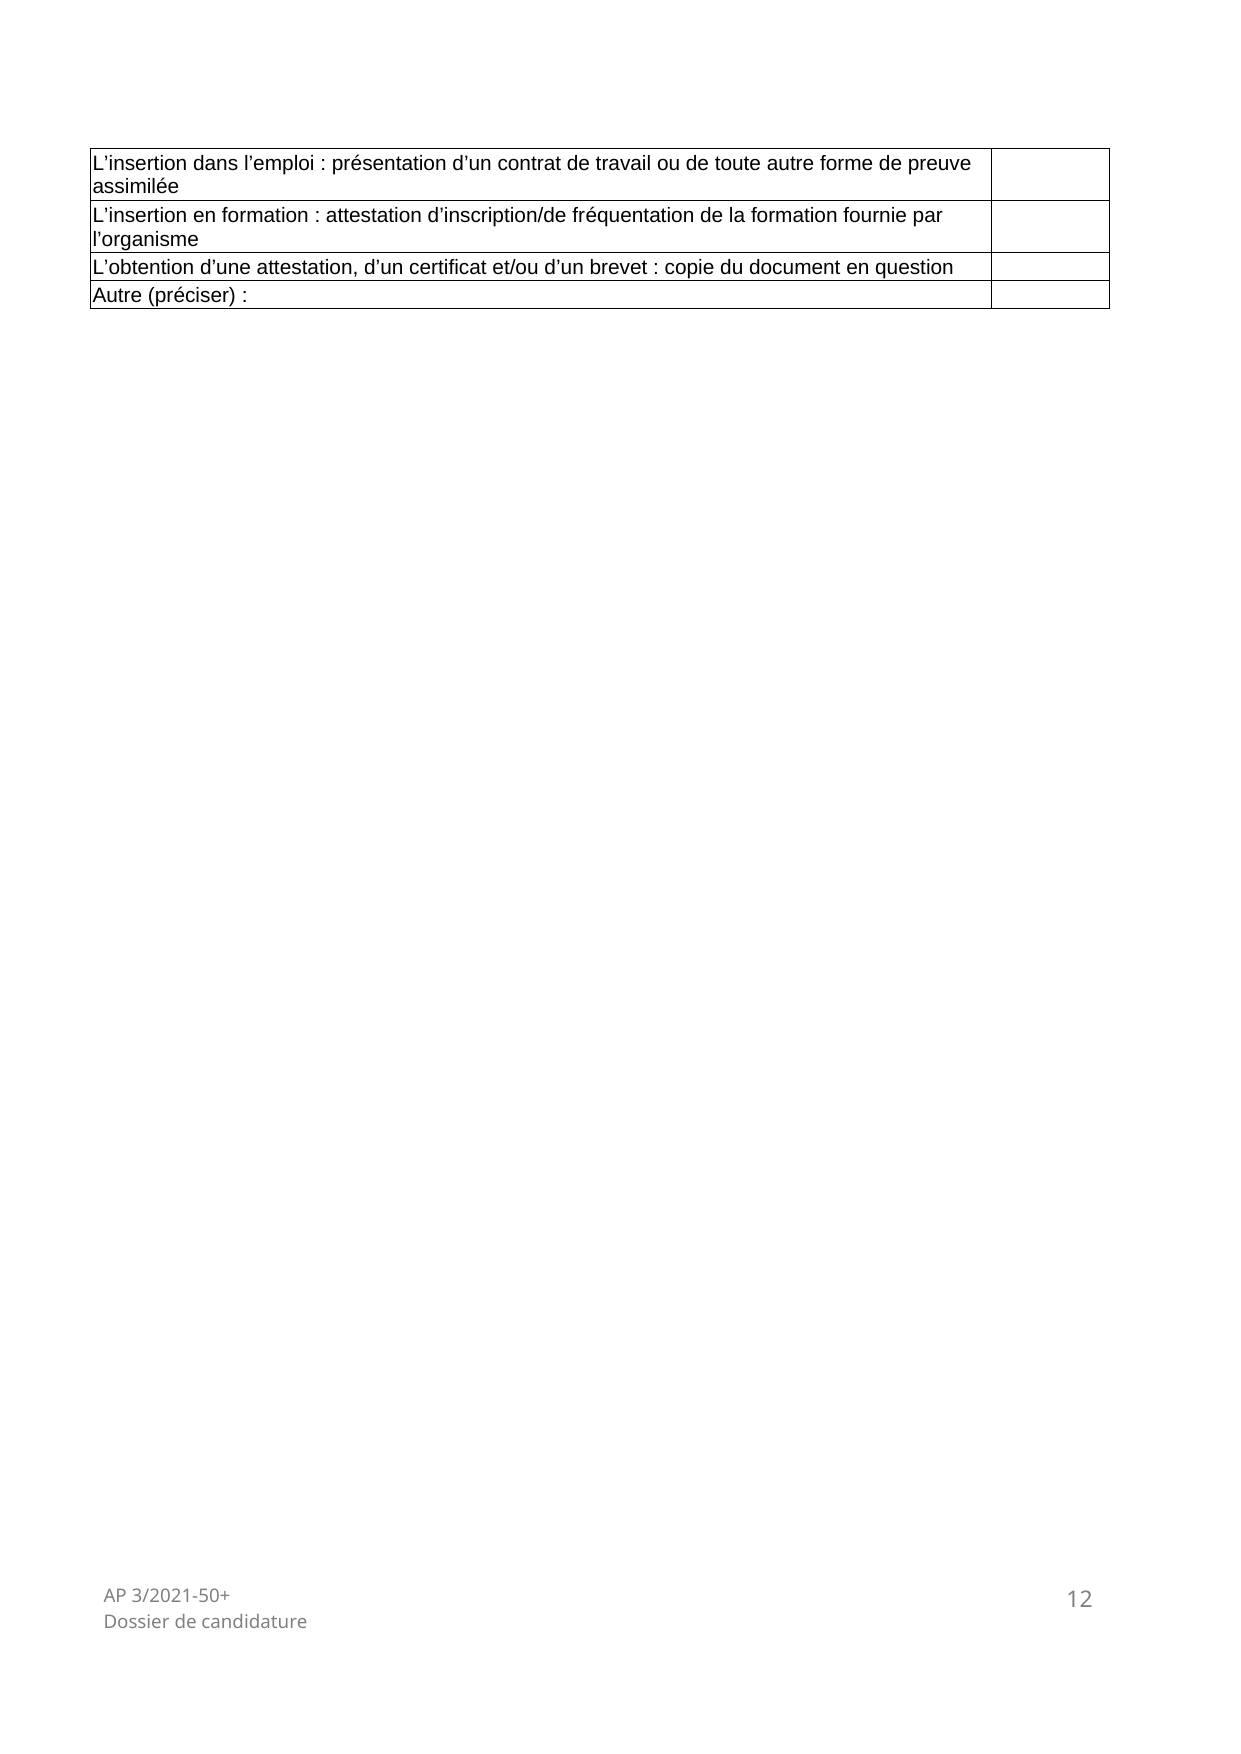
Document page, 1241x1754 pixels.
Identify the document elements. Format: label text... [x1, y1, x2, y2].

table_cell L’insertion en formation : attestation d’inscription/de fréquentation de la formation fournie par l’organisme [91, 201, 991, 252]
table_cell [992, 201, 1109, 252]
table_cell L’obtention d’une attestation, d’un certificat et/ou d’un brevet : copie du document en question [91, 253, 991, 280]
table_cell [992, 281, 1109, 308]
table_cell [992, 253, 1109, 280]
table_cell L’insertion dans l’emploi : présentation d’un contrat de travail ou de toute autre forme de preuve assimilée [91, 149, 991, 200]
table_cell [992, 149, 1109, 200]
table_cell Autre (préciser) : [91, 281, 991, 308]
